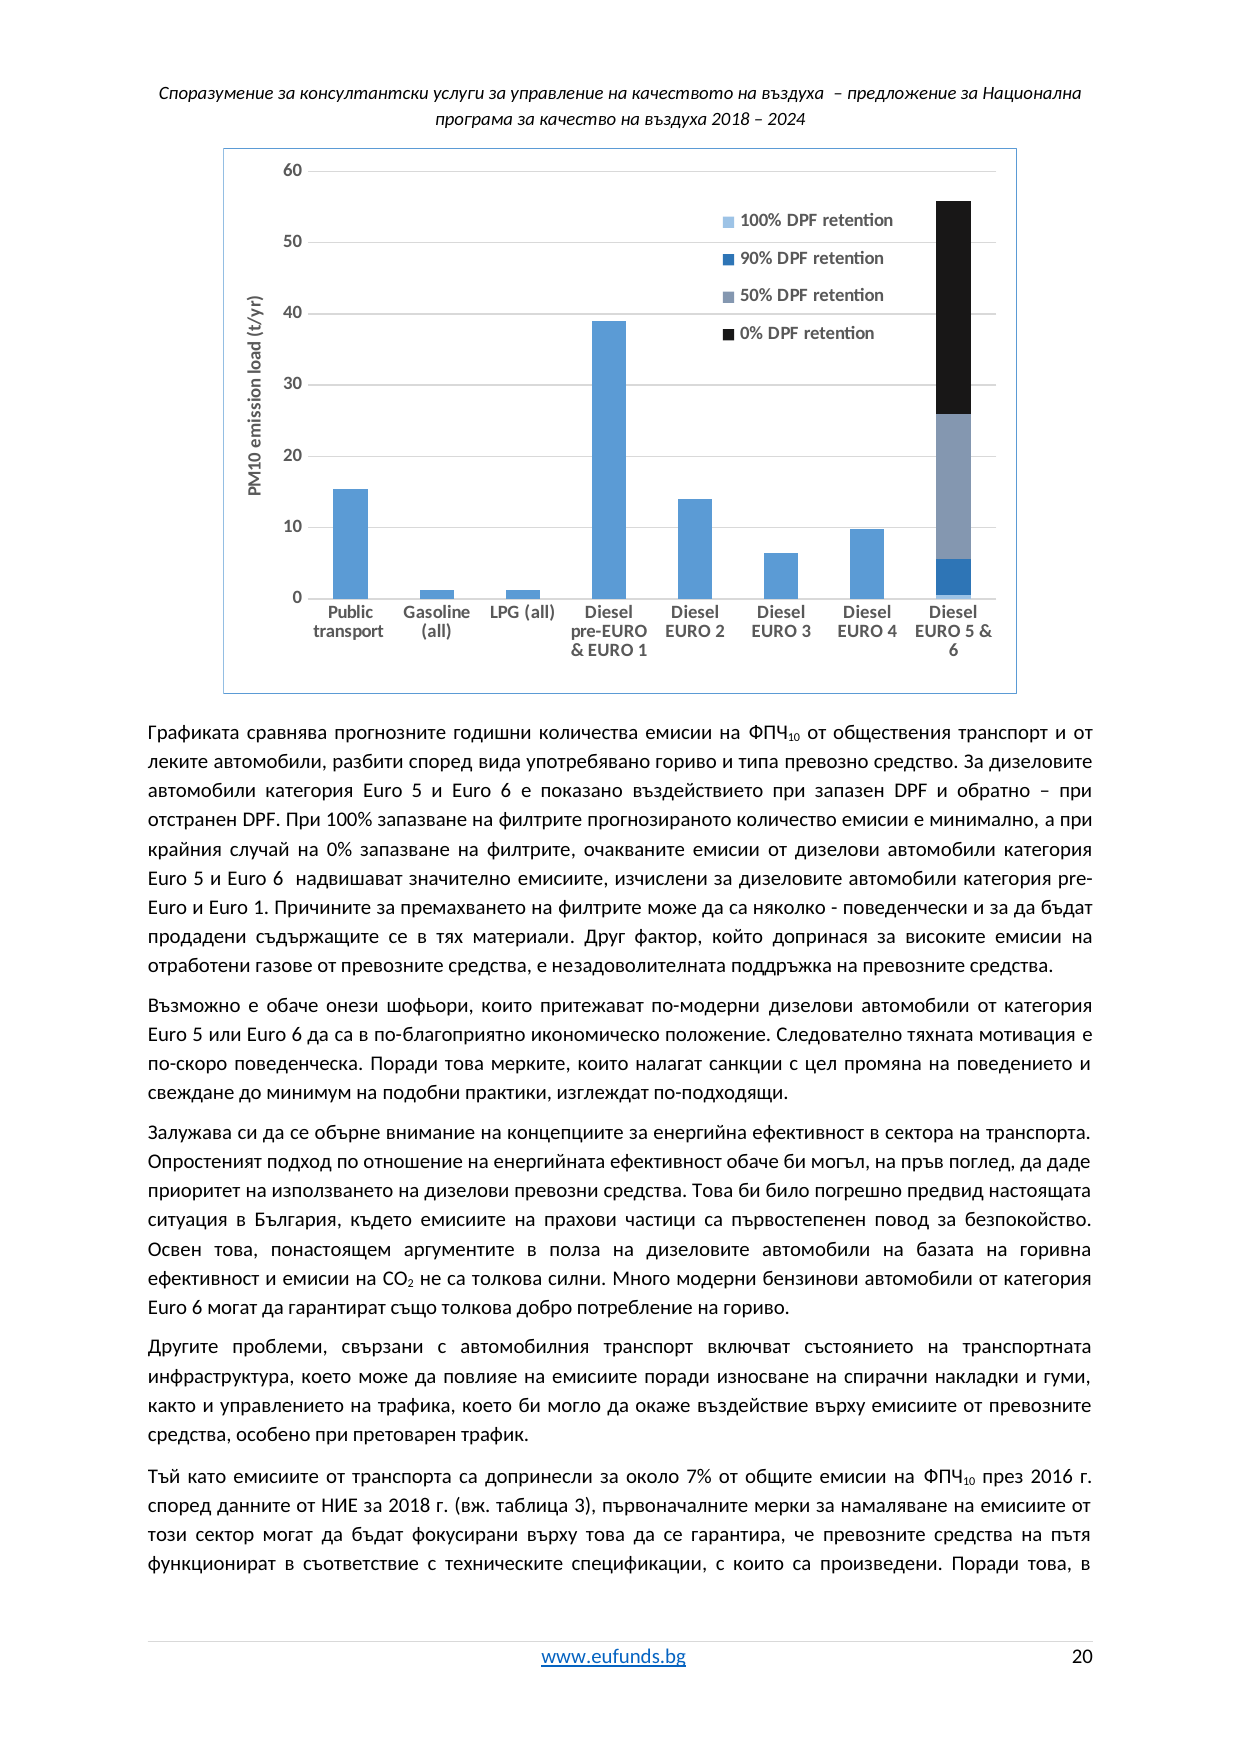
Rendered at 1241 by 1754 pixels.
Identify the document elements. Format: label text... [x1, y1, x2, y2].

text Графиката сравнява прогнозните годишни количества емисии на ФПЧ10 от обществения транспорт и от леките автомобили, разбити според вида употребявано гориво и типа превозно средство. За дизеловите автомобили категория Euro 5 и Euro 6 е показано въздействието при запазен DPF и обратно – при отстранен DPF. При 100% запазване на филтрите прогнозираното количество емисии е минимално, а при крайния случай на 0% запазване на филтрите, очакваните емисии от дизелови автомобили категория Euro 5 и Euro 6 надвишават значително емисиите, изчислени за дизеловите автомобили категория pre-Euro и Euro 1. Причините за премахването на филтрите може да са няколко - поведенчески и за да бъдат продадени съдържащите се в тях материали. Друг фактор, който допринася за високите емисии на отработени газове от превозните средства, е незадоволителната поддръжка на превозните средства. [148, 719, 1093, 978]
text Залужава си да се обърне внимание на концепциите за енергийна ефективност в сектора на транспорта. Опростеният подход по отношение на енергийната ефективност обаче би могъл, на пръв поглед, да даде приоритет на използването на дизелови превозни средства. Това би било погрешно предвид настоящата ситуация в България, където емисиите на прахови частици са първостепенен повод за безпокойство. Освен това, понастоящем аргументите в полза на дизеловите автомобили на базата на горивна ефективност и емисии на CO2 не са толкова силни. Много модерни бензинови автомобили от категория Euro 6 могат да гарантират също толкова добро потребление на гориво. [148, 1119, 1093, 1319]
text Другите проблеми, свързани с автомобилния транспорт включват състоянието на транспортната инфраструктура, което може да повлияе на емисиите поради износване на спирачни накладки и гуми, както и управлението на трафика, което би могло да окаже въздействие върху емисиите от превозните средства, особено при претоварен трафик. [148, 1334, 1093, 1447]
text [148, 1463, 1093, 1576]
text Възможно е обаче онези шофьори, които притежават по-модерни дизелови автомобили от категория Euro 5 или Euro 6 да са в по-благоприятно икономическо положение. Следователно тяхната мотивация е по-скоро поведенческа. Поради това мерките, които налагат санкции с цел промяна на поведението и свеждане до минимум на подобни практики, изглеждат по-подходящи. [148, 992, 1093, 1105]
